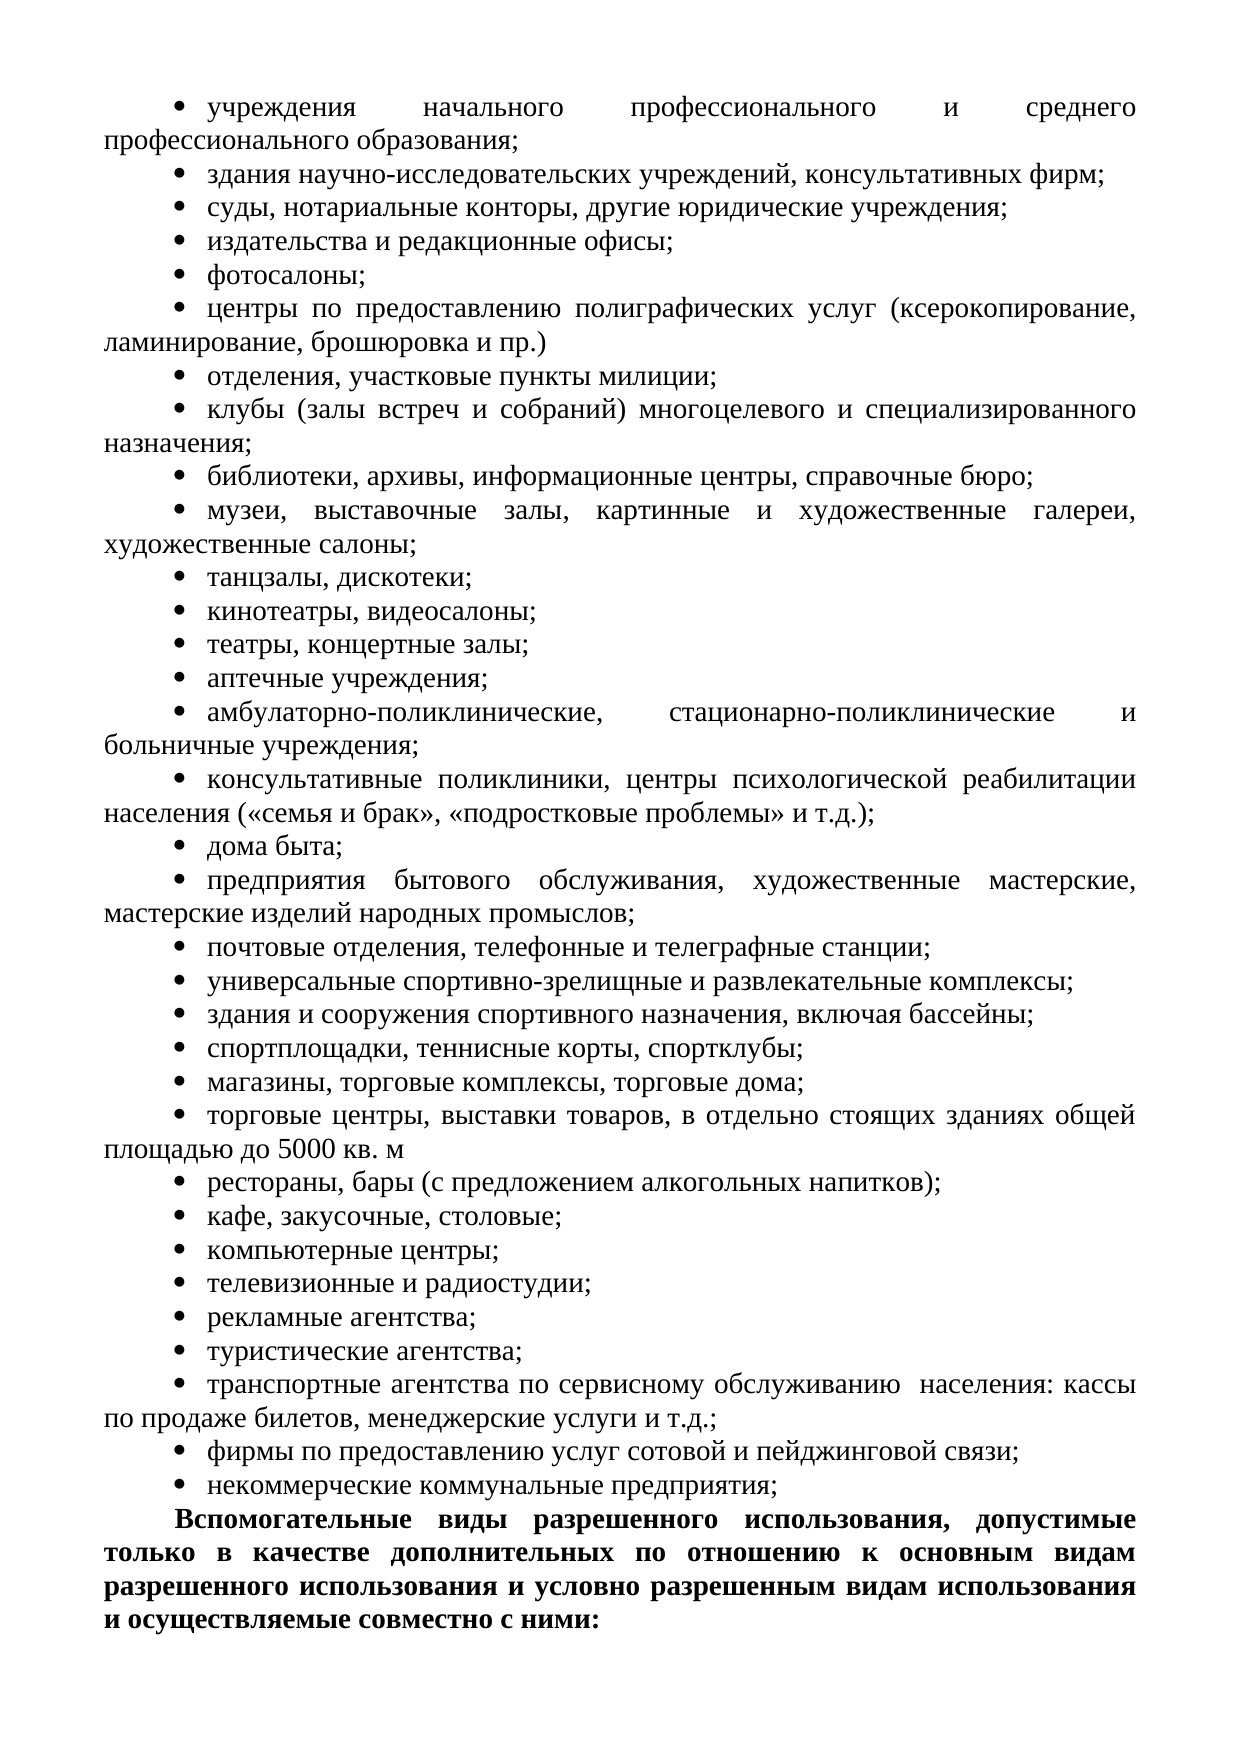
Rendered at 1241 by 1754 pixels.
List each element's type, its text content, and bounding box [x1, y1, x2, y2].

list фирмы по предоставлению услуг сотовой и пейджинговой связи; [103, 1433, 1137, 1467]
text Вспомогательные виды разрешенного использования, допустимые только в качестве дополнительных по отношению к основным видам разрешенного использования и условно разрешенным видам использования и осуществляемые совместно с ними: [103, 1501, 1137, 1635]
list магазины, торговые комплексы, торговые дома; [103, 1064, 1137, 1097]
list компьютерные центры; [103, 1232, 1137, 1265]
list центры по предоставлению полиграфических услуг (ксерокопирование, ламинирование, брошюровка и пр.) [103, 290, 1137, 358]
list музеи, выставочные залы, картинные и художественные галереи, художественные салоны; [103, 492, 1137, 559]
list некоммерческие коммунальные предприятия; [103, 1467, 1137, 1501]
list рекламные агентства; [103, 1299, 1137, 1333]
list почтовые отделения, телефонные и телеграфные станции; [103, 929, 1137, 963]
list здания и сооружения спортивного назначения, включая бассейны; [103, 996, 1137, 1030]
list рестораны, бары (с предложением алкогольных напитков); [103, 1164, 1137, 1198]
list консультативные поликлиники, центры психологической реабилитации населения («семья и брак», «подростковые проблемы» и т.д.); [103, 761, 1137, 828]
list издательства и редакционные офисы; [103, 223, 1137, 257]
list кинотеатры, видеосалоны; [103, 593, 1137, 627]
list фотосалоны; [103, 257, 1137, 290]
list кафе, закусочные, столовые; [103, 1198, 1137, 1232]
list телевизионные и радиостудии; [103, 1265, 1137, 1299]
list театры, концертные залы; [103, 627, 1137, 660]
list библиотеки, архивы, информационные центры, справочные бюро; [103, 458, 1137, 492]
list спортплощадки, теннисные корты, спортклубы; [103, 1030, 1137, 1064]
list амбулаторно-поликлинические, стационарно-поликлинические и больничные учреждения; [103, 694, 1137, 761]
list универсальные спортивно-зрелищные и развлекательные комплексы; [103, 963, 1137, 996]
list учреждения начального профессионального и среднего профессионального образования; [103, 89, 1137, 156]
list туристические агентства; [103, 1333, 1137, 1366]
list здания научно-исследовательских учреждений, консультативных фирм; [103, 156, 1137, 189]
list торговые центры, выставки товаров, в отдельно стоящих зданиях общей площадью до 5000 кв. м [103, 1097, 1137, 1164]
list суды, нотариальные конторы, другие юридические учреждения; [103, 189, 1137, 223]
list дома быта; [103, 828, 1137, 862]
list танцзалы, дискотеки; [103, 559, 1137, 593]
list клубы (залы встреч и собраний) многоцелевого и специализированного назначения; [103, 391, 1137, 458]
list предприятия бытового обслуживания, художественные мастерские, мастерские изделий народных промыслов; [103, 862, 1137, 929]
list отделения, участковые пункты милиции; [103, 358, 1137, 391]
list транспортные агентства по сервисному обслуживанию населения: кассы по продаже билетов, менеджерские услуги и т.д.; [103, 1366, 1137, 1433]
list аптечные учреждения; [103, 660, 1137, 694]
